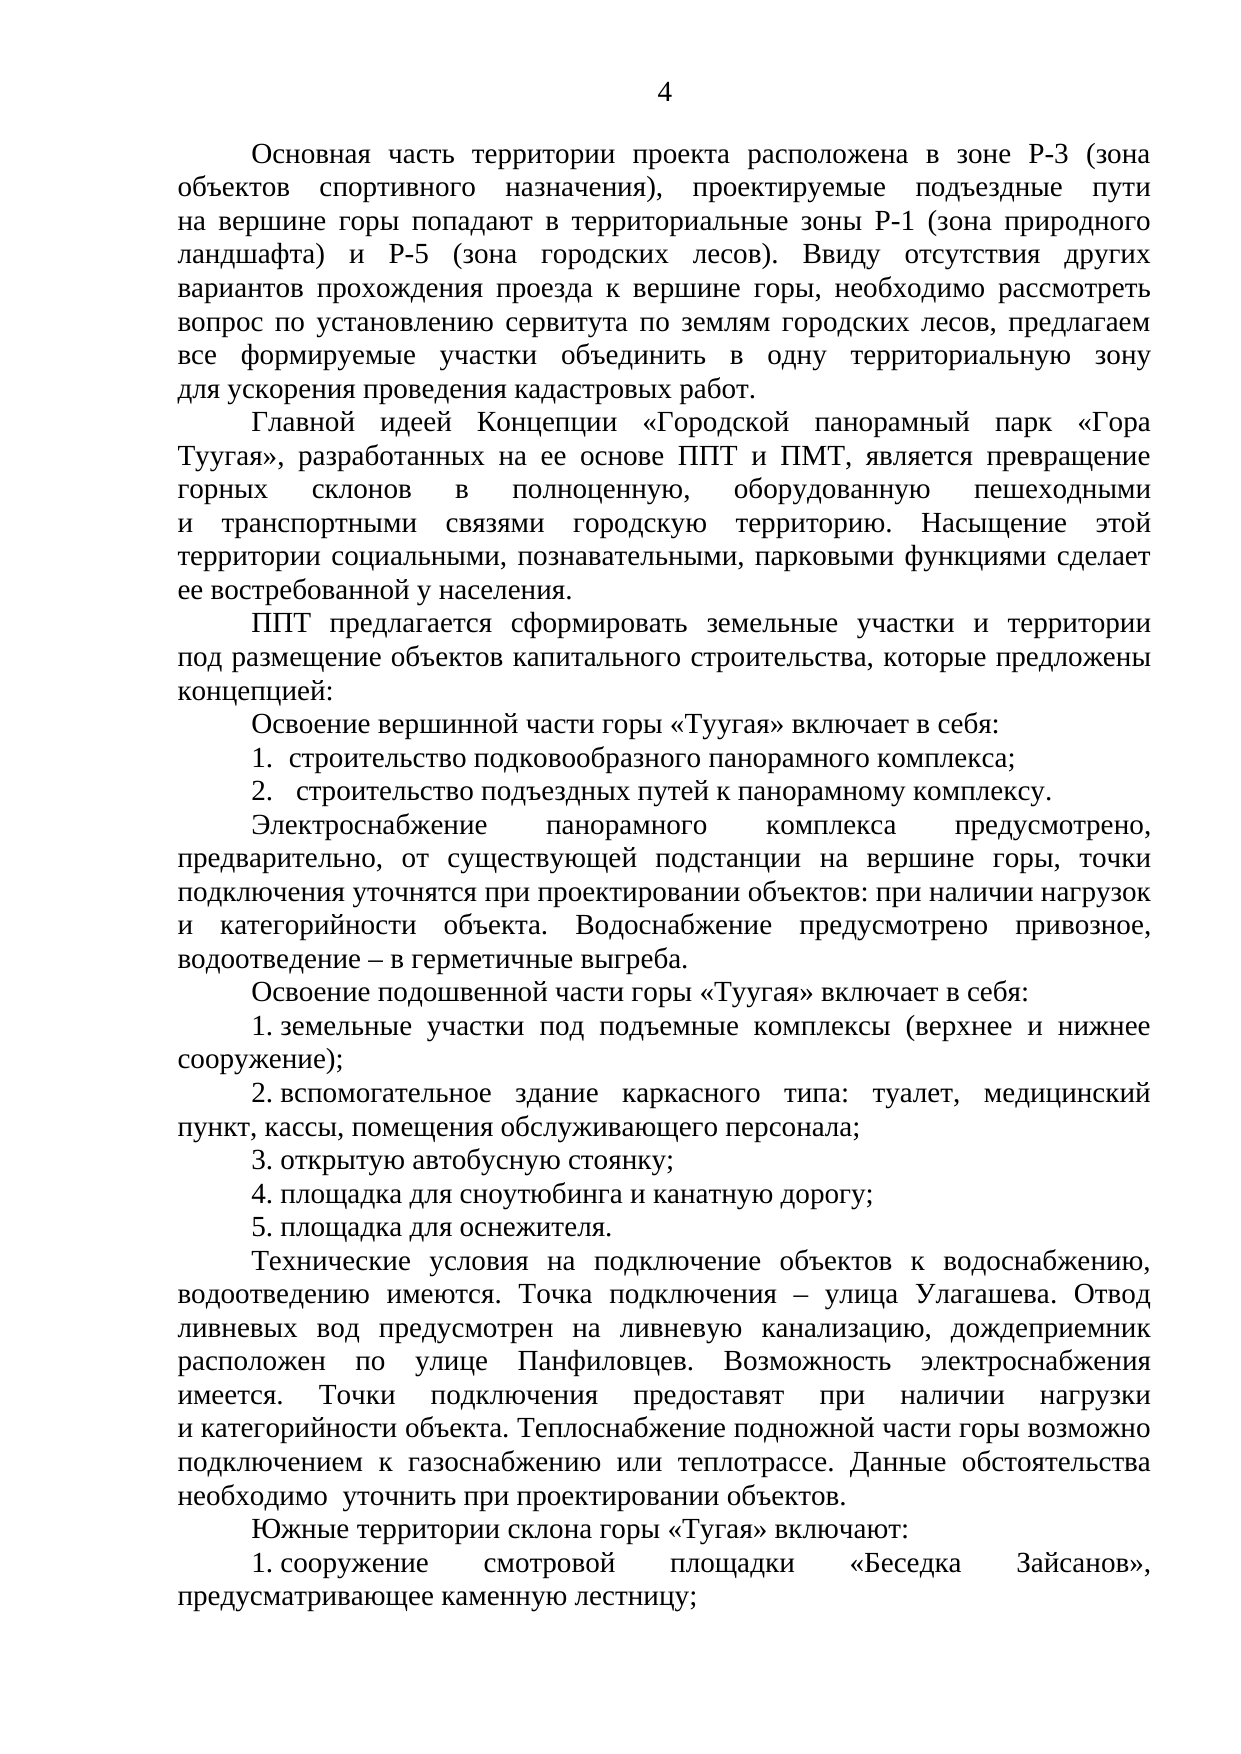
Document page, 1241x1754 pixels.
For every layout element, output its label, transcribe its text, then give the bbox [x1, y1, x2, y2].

text 5. площадка для оснежителя. [177, 1209, 1152, 1243]
text Южные территории склона горы «Тугая» включают: [177, 1511, 1152, 1545]
text Освоение подошвенной части горы «Туугая» включает в себя: [177, 974, 1152, 1008]
text 1. земельные участки под подъемные комплексы (верхнее и нижнее сооружение); [177, 1008, 1152, 1075]
text Электроснабжение панорамного комплекса предусмотрено, предварительно, от существующей подстанции на вершине горы, точки подключения уточнятся при проектировании объектов: при наличии нагрузок и категорийности объекта. Водоснабжение предусмотрено привозное, водоотведение – в герметичные выгреба. [177, 807, 1152, 974]
list строительство подковообразного панорамного комплекса; [251, 740, 1152, 773]
text 3. открытую автобусную стоянку; [177, 1142, 1152, 1176]
text Технические условия на подключение объектов к водоснабжению, водоотведению имеются. Точка подключения – улица Улагашева. Отвод ливневых вод предусмотрен на ливневую канализацию, дождеприемник расположен по улице Панфиловцев. Возможность электроснабжения имеется. Точки подключения предоставят при наличии нагрузки и категорийности объекта. Теплоснабжение подножной части горы возможно подключением к газоснабжению или теплотрассе. Данные обстоятельства необходимо уточнить при проектировании объектов. [177, 1243, 1152, 1511]
list строительство подъездных путей к панорамному комплексу. [251, 773, 1152, 807]
text Главной идеей Концепции «Городской панорамный парк «Гора Туугая», разработанных на ее основе ППТ и ПМТ, является превращение горных склонов в полноценную, оборудованную пешеходными и транспортными связями городскую территорию. Насыщение этой территории социальными, познавательными, парковыми функциями сделает ее востребованной у населения. [177, 404, 1152, 606]
text ППТ предлагается сформировать земельные участки и территории под размещение объектов капитального строительства, которые предложены концепцией: [177, 606, 1152, 706]
text 4. площадка для сноутюбинга и канатную дорогу; [177, 1176, 1152, 1209]
text 2. вспомогательное здание каркасного типа: туалет, медицинский пункт, кассы, помещения обслуживающего персонала; [177, 1075, 1152, 1142]
text Основная часть территории проекта расположена в зоне Р-3 (зона объектов спортивного назначения), проектируемые подъездные пути на вершине горы попадают в территориальные зоны Р-1 (зона природного ландшафта) и Р-5 (зона городских лесов). Ввиду отсутствия других вариантов прохождения проезда к вершине горы, необходимо рассмотреть вопрос по установлению сервитута по землям городских лесов, предлагаем все формируемые участки объединить в одну территориальную зону для ускорения проведения кадастровых работ. [177, 136, 1152, 404]
text 1. сооружение смотровой площадки «Беседка Зайсанов», предусматривающее каменную лестницу; [177, 1545, 1152, 1612]
text Освоение вершинной части горы «Туугая» включает в себя: [177, 706, 1152, 740]
